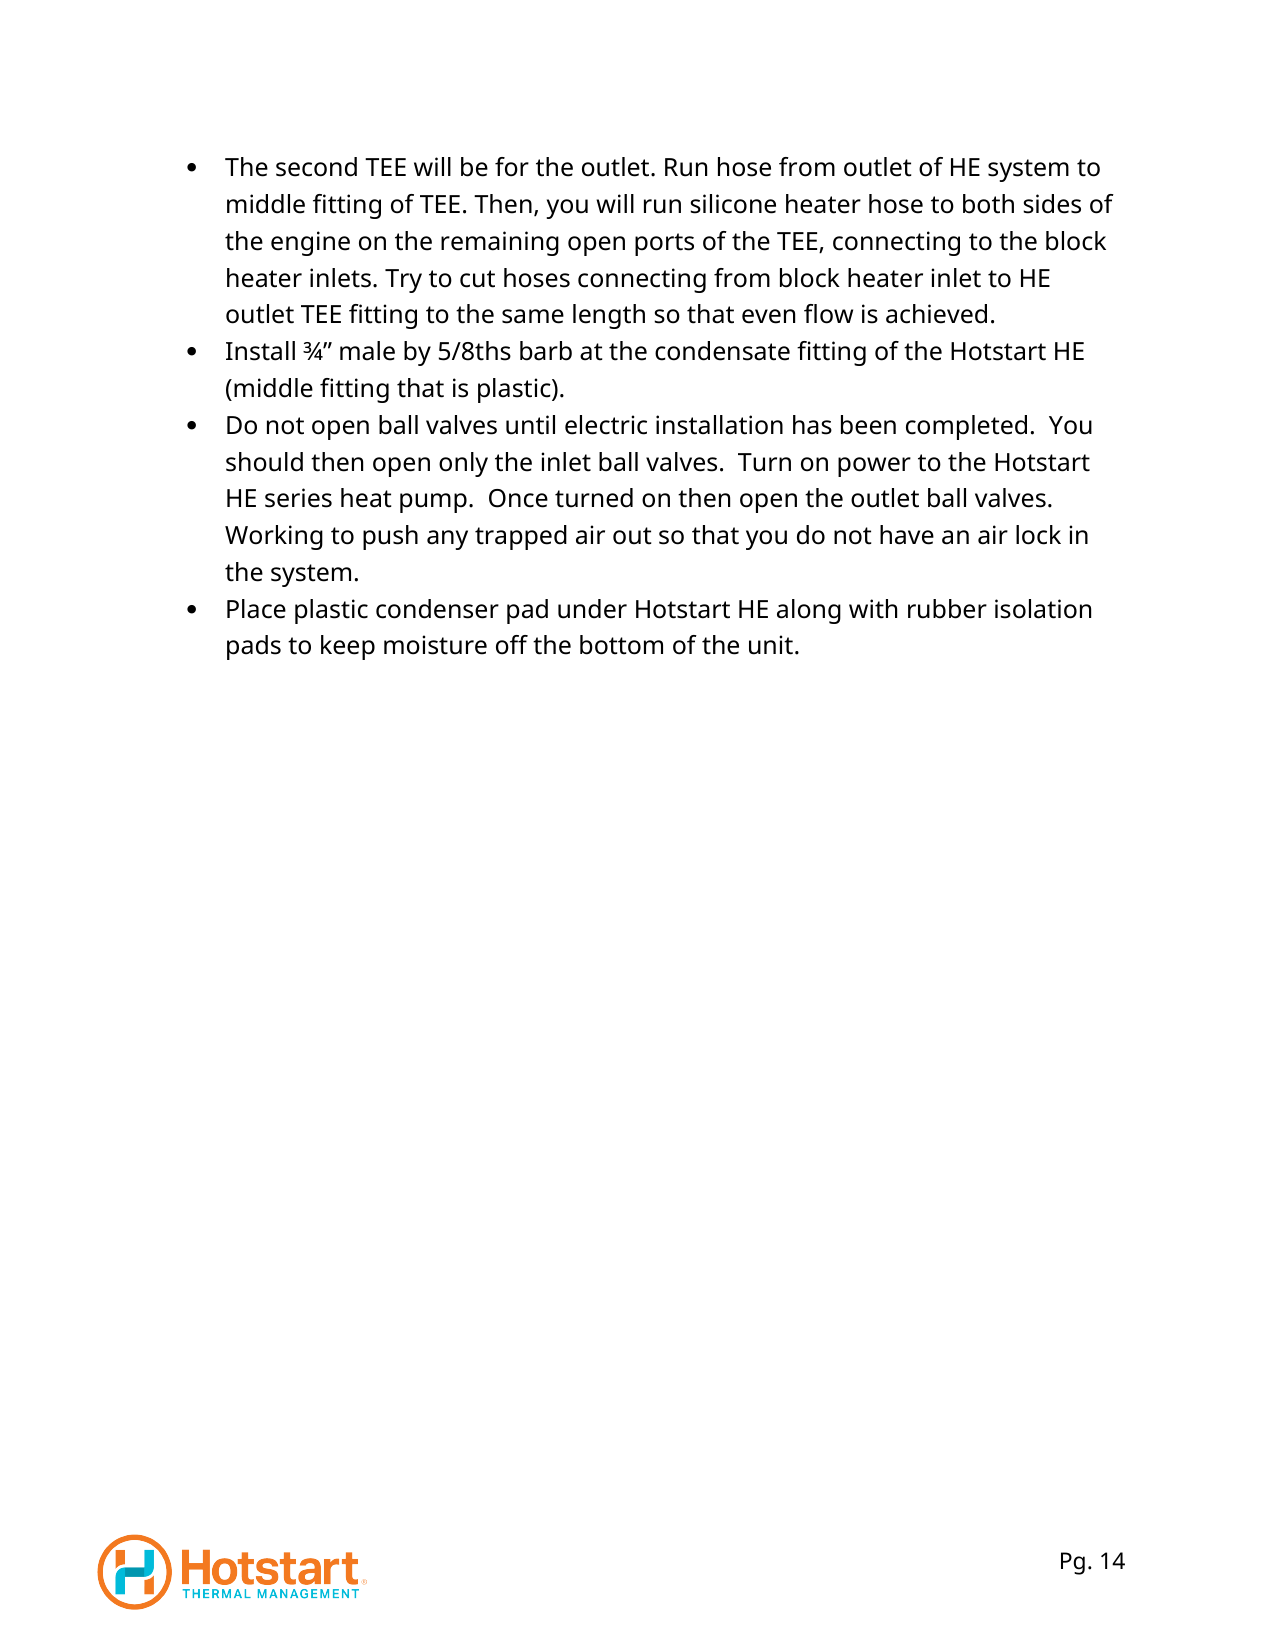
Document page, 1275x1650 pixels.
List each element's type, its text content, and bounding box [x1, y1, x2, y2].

list The second TEE will be for the outlet. Run hose from outlet of HE system to middle fitting of TEE. Then, you will run silicone heater hose to both sides of the engine on the remaining open ports of the TEE, connecting to the block heater inlets. Try to cut hoses connecting from block heater inlet to HE outlet TEE fitting to the same length so that even flow is achieved. [187, 150, 1125, 331]
list Do not open ball valves until electric installation has been completed. You should then open only the inlet ball valves. Turn on power to the Hotstart HE series heat pump. Once turned on then open the outlet ball valves. Working to push any trapped air out so that you do not have an air lock in the system. [187, 407, 1125, 588]
list Place plastic condenser pad under Hotstart HE along with rubber isolation pads to keep moisture off the bottom of the unit. [187, 591, 1125, 662]
list Install ¾” male by 5/8ths barb at the condensate fitting of the Hotstart HE (middle fitting that is plastic). [187, 334, 1125, 405]
picture [93, 1530, 374, 1614]
